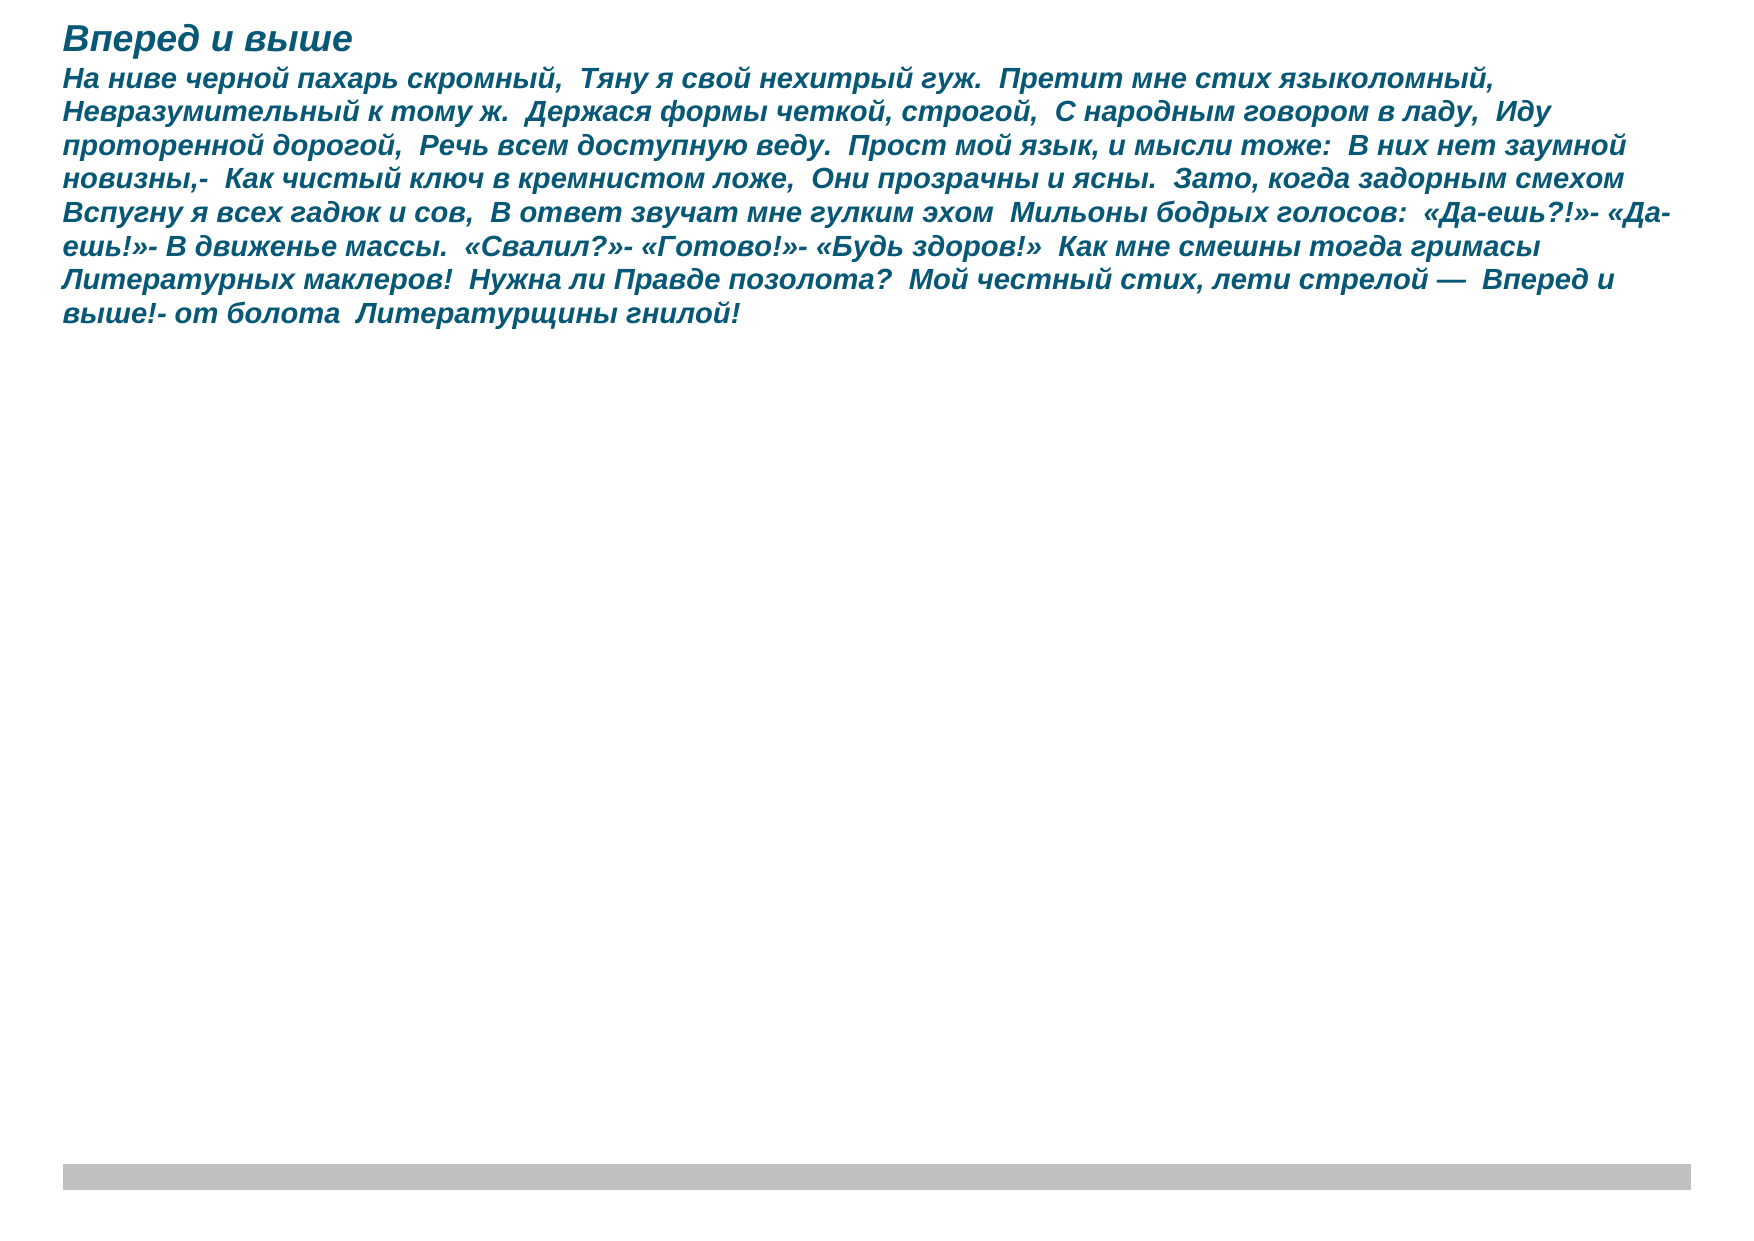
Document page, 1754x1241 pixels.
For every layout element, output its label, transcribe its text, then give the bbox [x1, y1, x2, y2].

text На ниве черной пахарь скромный, [62, 61, 1691, 329]
subtitle Вперед и выше [62, 17, 1691, 60]
